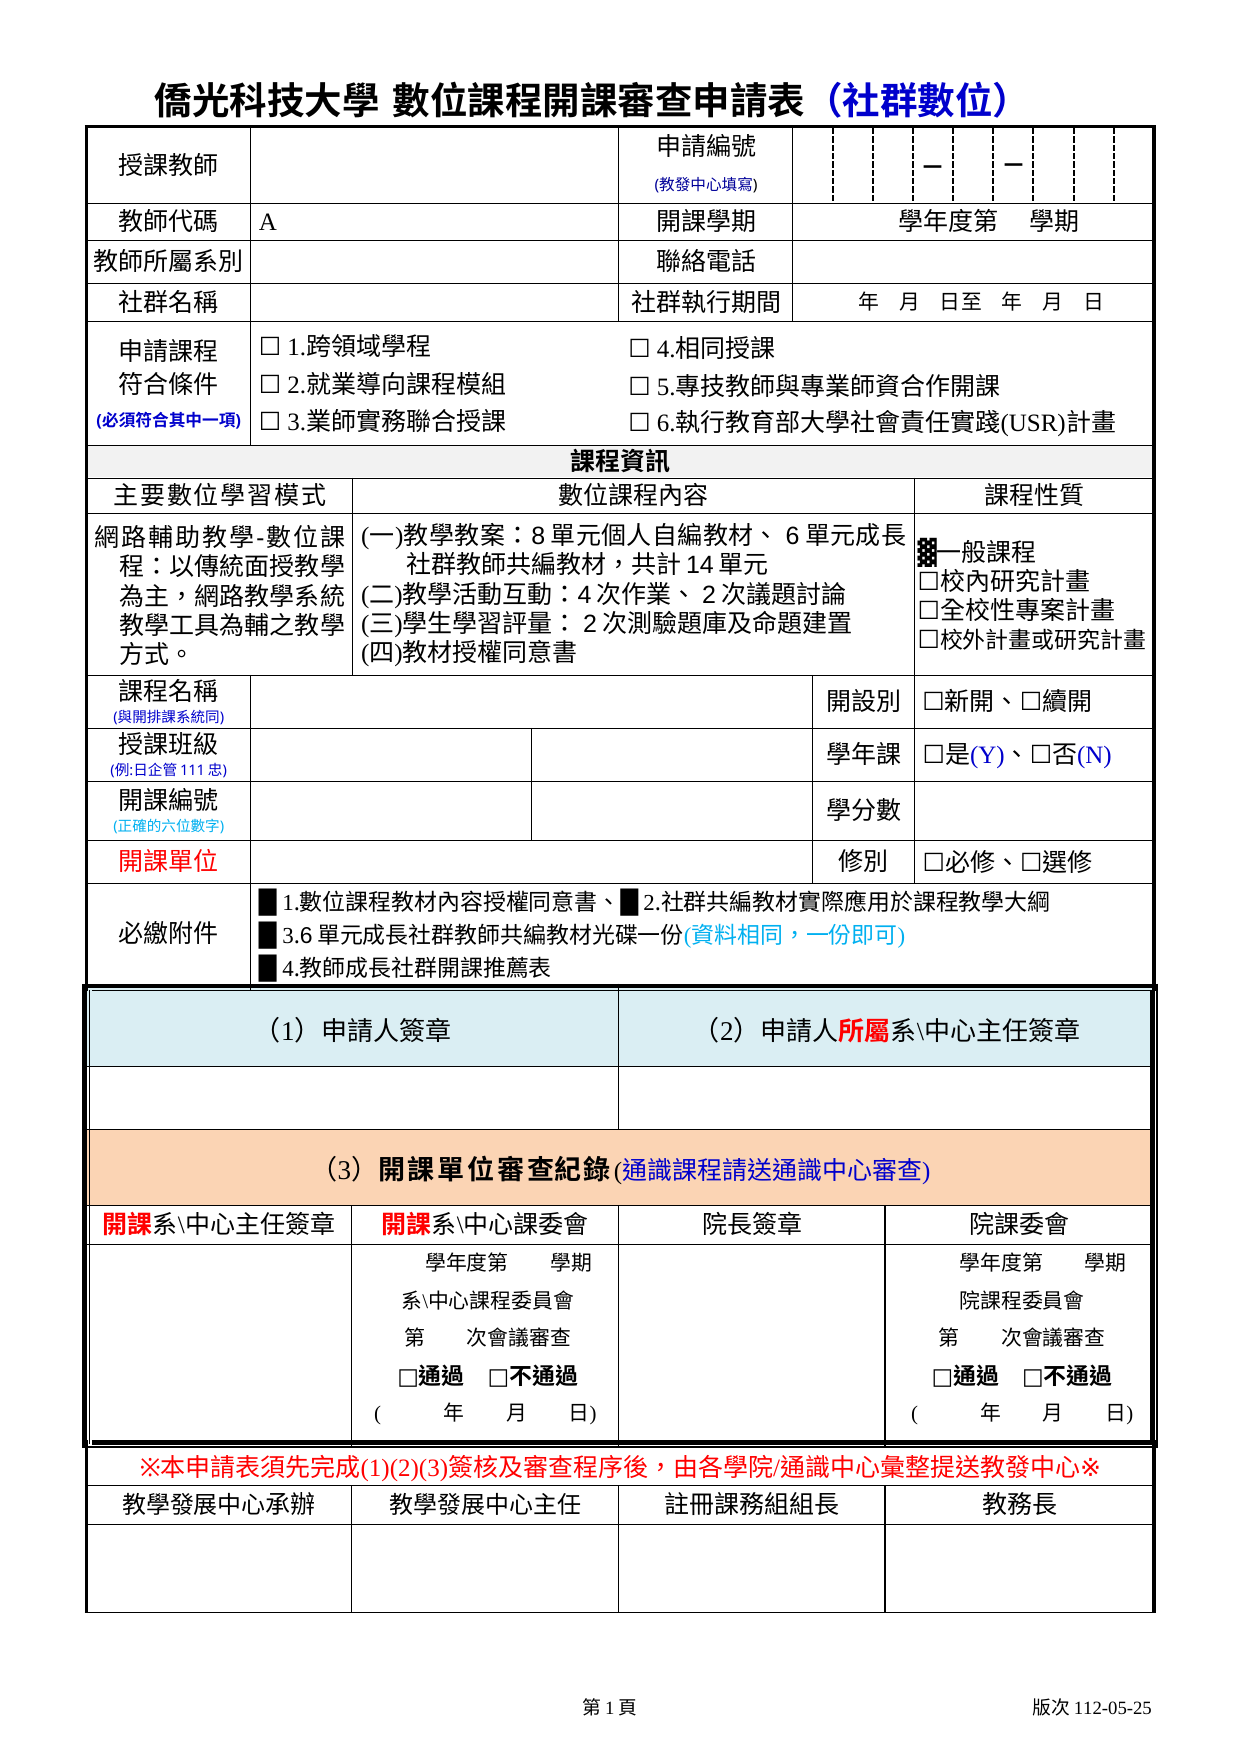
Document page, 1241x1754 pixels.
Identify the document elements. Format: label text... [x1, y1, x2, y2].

table_cell 教師代碼 [88, 204, 250, 240]
table_cell 新開、續開 [915, 676, 1152, 728]
table_cell 修別 [813, 841, 914, 882]
table_cell █ 1.數位課程教材內容授權同意書、█ 2.社群共編教材實際應用於課程教學大綱 █ 3.6單元成長社群教師共編教材光碟一份(資料相同，一份即可) █ 4.教師成長社群開課推薦表 [251, 884, 1152, 983]
table_cell [619, 1245, 884, 1440]
table_cell 課程性質 [915, 479, 1152, 513]
table_header [833, 128, 873, 203]
table_cell [88, 1525, 351, 1612]
table_cell (一)教學教案：8單元個人自編教材、 6單元成長社群教師共編教材，共計14單元 (二)教學活動互動：4次作業、 2次議題討論 (三)學生學習評量： 2次測驗題庫及命題建置 (四)教材授權同意書 [353, 514, 914, 675]
table_cell 一般課程 校內研究計畫 全校性專案計畫 校外計畫或研究計畫 [915, 514, 1152, 675]
table_cell 4.相同授課 5.專技教師與專業師資合作開課 6.執行教育部大學社會責任實踐(USR)計畫 [620, 322, 1152, 445]
table_cell 聯絡電話 [619, 241, 792, 283]
table_cell 1.跨領域學程 2.就業導向課程模組 3.業師實務聯合授課 [251, 322, 620, 445]
table_cell （3）開課單位審查紀錄(通識課程請送通識中心審查) [90, 1130, 1150, 1205]
table_cell 教學發展中心承辦 [88, 1486, 351, 1523]
table_cell 必修、選修 [915, 841, 1152, 882]
table_cell 社群名稱 [88, 284, 250, 321]
table_cell 開課系\中心主任簽章 [90, 1206, 351, 1244]
table_cell 院長簽章 [619, 1206, 884, 1244]
table_cell 授課班級 (例:日企管111忠) [88, 729, 250, 781]
text 僑光科技大學 數位課程開課審查申請表（社群數位） [32, 71, 1152, 125]
table_cell 註冊課務組組長 [619, 1486, 884, 1523]
table_cell [886, 1525, 1152, 1612]
table_cell 必繳附件 [88, 884, 250, 983]
table_cell 開課編號 (正確的六位數字) [88, 782, 250, 840]
table_cell [90, 1067, 618, 1129]
table_cell 學分數 [813, 782, 914, 840]
table_cell 社群執行期間 [619, 284, 792, 321]
table_cell 開設別 [813, 676, 914, 728]
table_cell [532, 782, 812, 840]
table_header － [913, 128, 953, 203]
table_cell [915, 782, 1152, 840]
table_cell [251, 284, 618, 321]
table_cell 至 [793, 284, 1152, 321]
table_cell [352, 1525, 618, 1612]
table_cell 開課單位 [88, 841, 250, 882]
table_cell 學年度第學期 [793, 204, 1152, 240]
table_header [793, 128, 833, 203]
table_cell [619, 1525, 884, 1612]
table_cell 學年度第 學期 系\中心課程委員會 第 次會議審查 □通過 □不通過 ( 年 月 日) [352, 1245, 618, 1440]
table_header [1033, 128, 1073, 203]
table_cell 學年度第 學期 院課程委員會 第 次會議審查 □通過 □不通過 ( 年 月 日) [886, 1245, 1150, 1440]
table_cell 教學發展中心主任 [352, 1486, 618, 1523]
table_cell 申請課程 符合條件 (必須符合其中一項) [88, 322, 250, 445]
table_cell 教師所屬系別 [88, 241, 250, 283]
table_cell 開課系\中心課委會 [352, 1206, 618, 1244]
table_header 申請編號 (教發中心填寫) [619, 128, 792, 203]
table_header [251, 128, 618, 203]
table_cell [793, 241, 1152, 283]
table_cell 主要數位學習模式 [88, 479, 352, 513]
table_header 授課教師 [88, 128, 250, 203]
table_header [873, 128, 913, 203]
table_cell 課程資訊 [88, 446, 1152, 477]
table_cell 網路輔助教學-數位課程：以傳統面授教學為主，網路教學系統教學工具為輔之教學方式。 [88, 514, 352, 675]
table_cell （2）申請人所屬系\中心主任簽章 [619, 991, 1150, 1066]
table_cell A [251, 204, 618, 240]
table_cell [251, 729, 531, 781]
table_cell [90, 1245, 351, 1440]
table_cell 院課委會 [886, 1206, 1150, 1244]
table_cell （1）申請人簽章 [87, 988, 618, 1066]
table_header [1074, 128, 1113, 203]
table_cell [251, 241, 618, 283]
table_cell 是(Y)、否(N) [915, 729, 1152, 781]
table_cell 學年課 [813, 729, 914, 781]
table_cell 數位課程內容 [353, 479, 914, 513]
table_header － [993, 128, 1033, 203]
table_cell 教務長 [886, 1486, 1152, 1523]
table_header [1114, 128, 1152, 203]
table_cell ※本申請表須先完成(1)(2)(3)簽核及審查程序後，由各學院/通識中心彙整提送教發中心※ [88, 1448, 1152, 1485]
table_cell [251, 782, 531, 840]
table_cell [251, 676, 812, 728]
table_cell 課程名稱 (與開排課系統同) [88, 676, 250, 728]
table_header [953, 128, 993, 203]
table_cell [251, 841, 812, 882]
table_cell [532, 729, 812, 781]
table_cell 開課學期 [619, 204, 792, 240]
table_cell [619, 1067, 1150, 1129]
